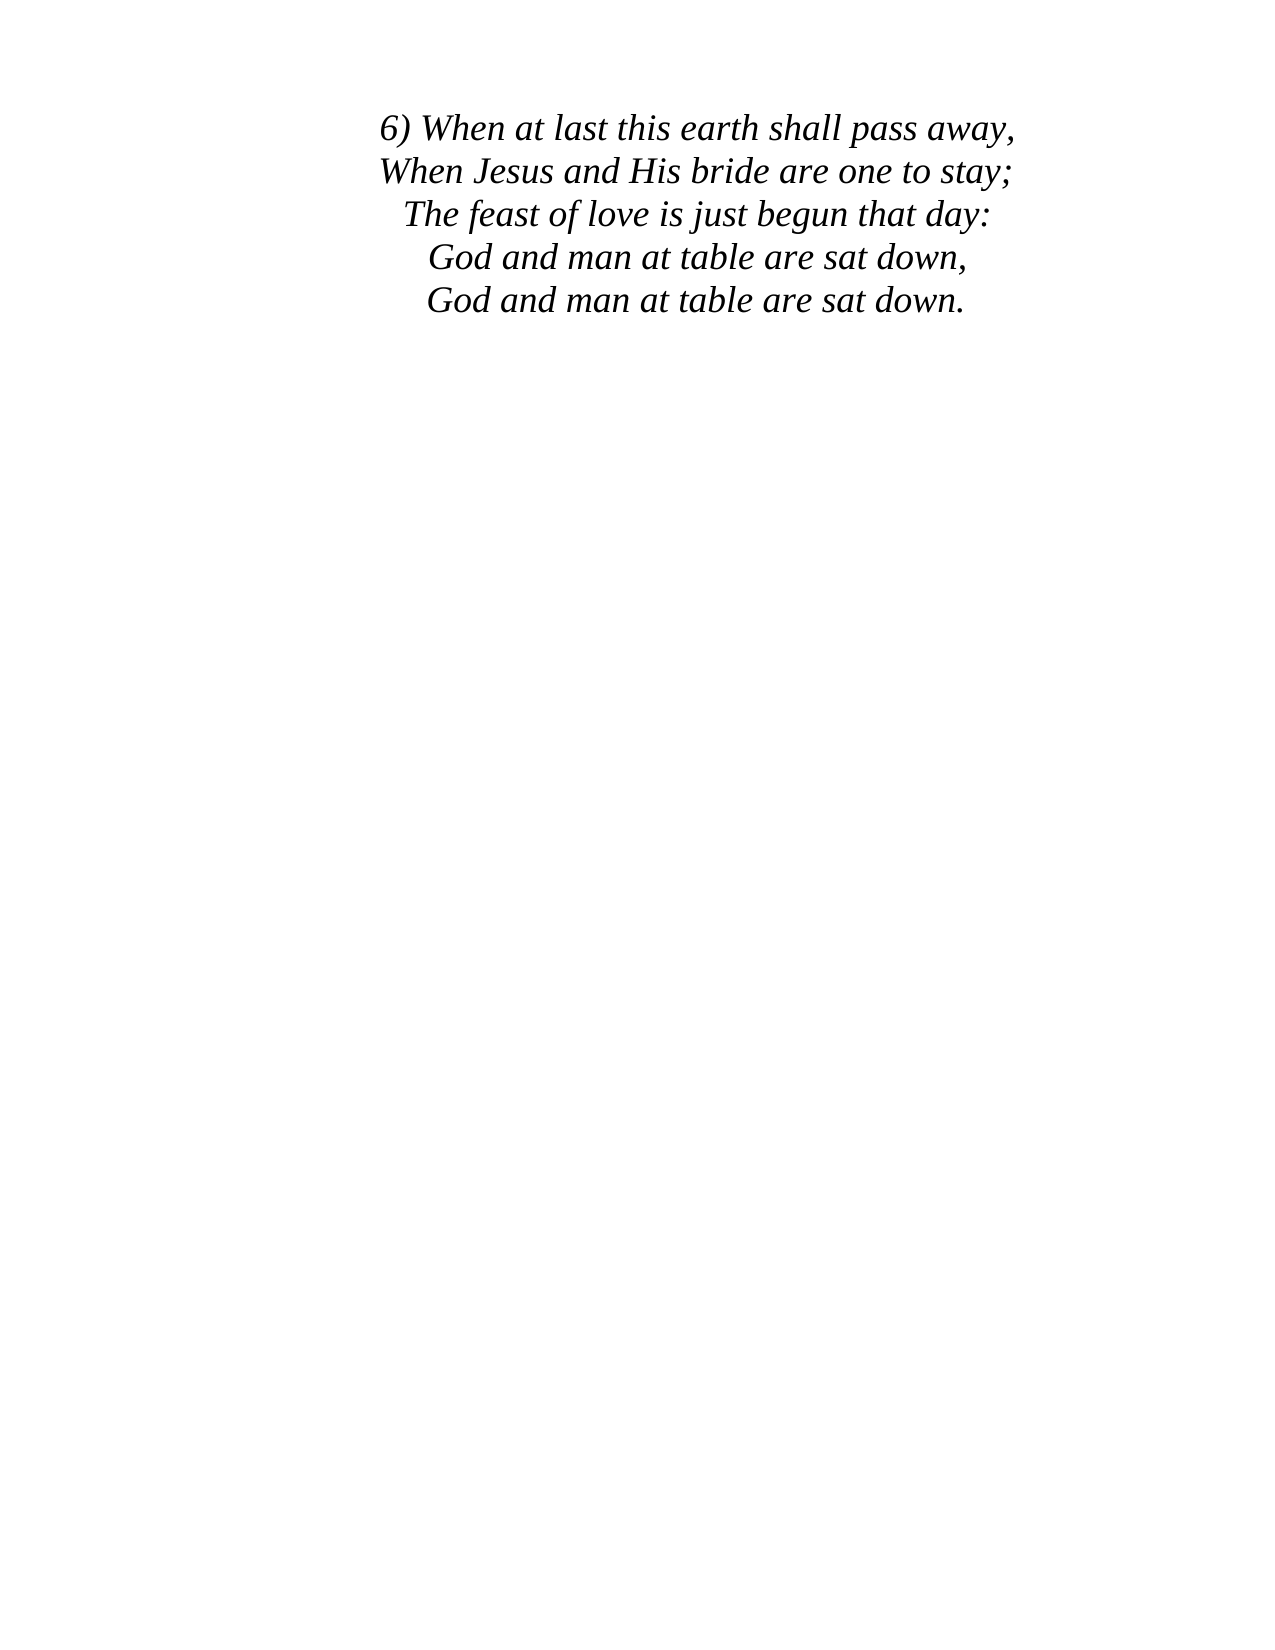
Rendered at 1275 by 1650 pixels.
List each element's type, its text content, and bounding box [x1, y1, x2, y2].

text 6) When at last this earth shall pass away, [225, 105, 1170, 148]
text God and man at table are sat down. [225, 277, 1170, 321]
text God and man at table are sat down, [225, 234, 1170, 277]
text When Jesus and His bride are one to stay; [225, 148, 1170, 191]
text The feast of love is just begun that day: [225, 191, 1170, 234]
